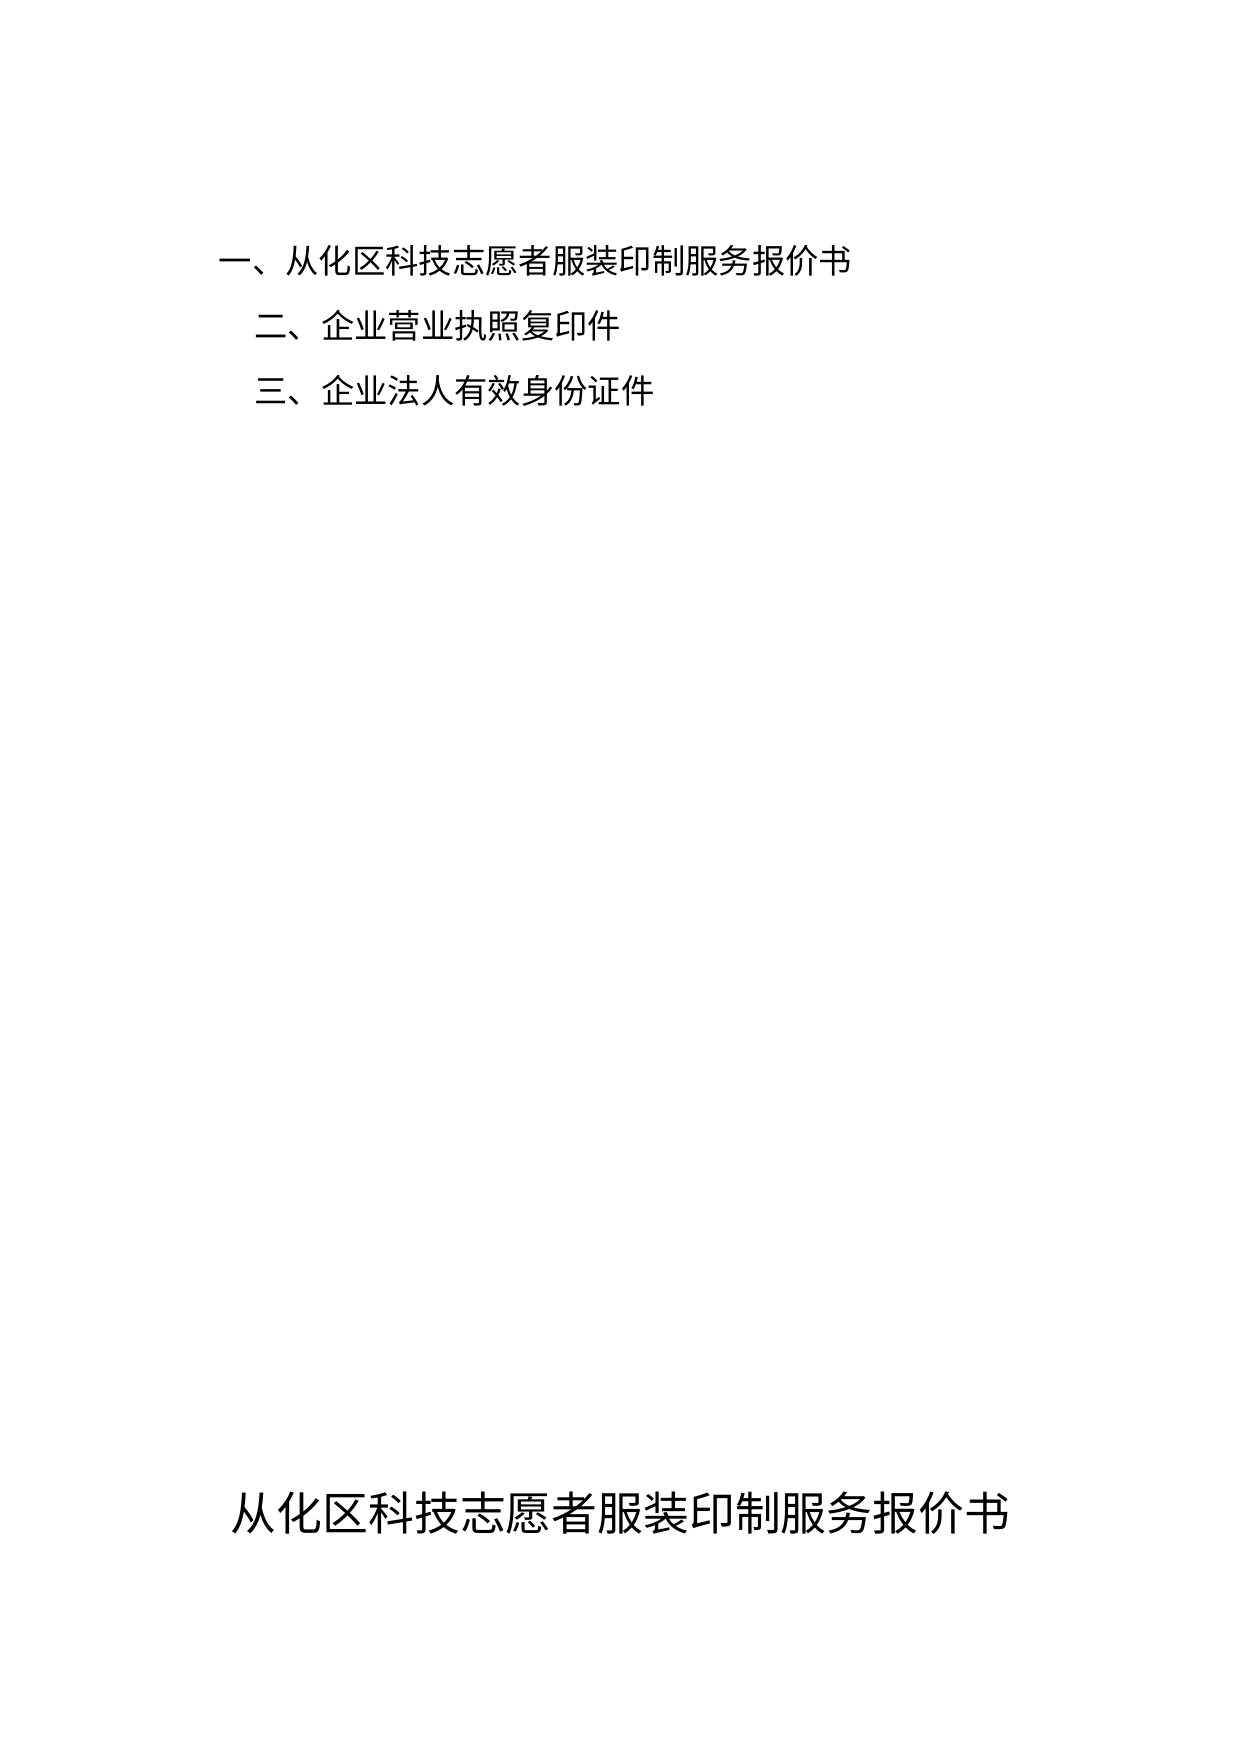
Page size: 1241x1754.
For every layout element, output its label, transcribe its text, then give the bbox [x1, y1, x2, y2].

text 三、企业法人有效身份证件 [187, 357, 1053, 422]
text 一、从化区科技志愿者服装印制服务报价书 [187, 227, 1053, 292]
text 从化区科技志愿者服装印制服务报价书 [187, 1462, 1053, 1559]
text 二、企业营业执照复印件 [187, 292, 1053, 357]
